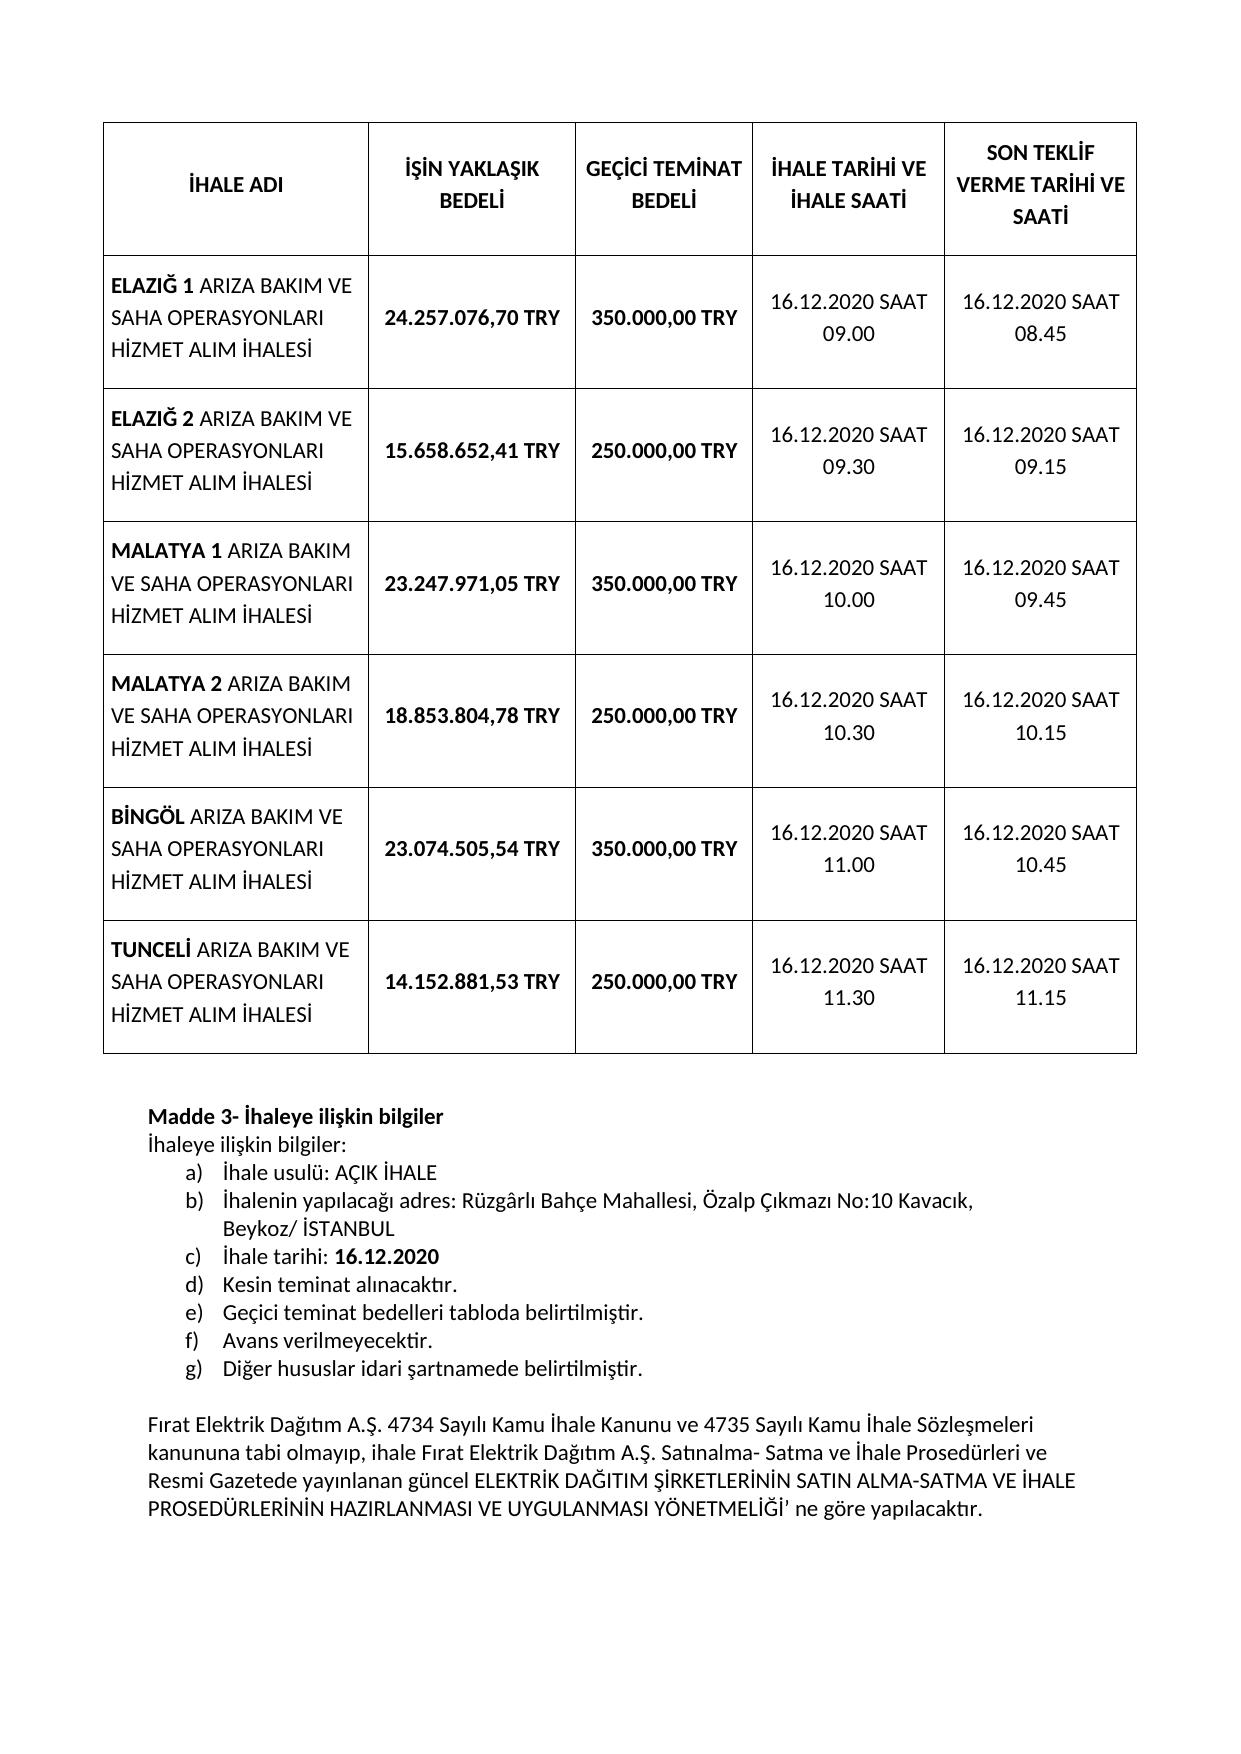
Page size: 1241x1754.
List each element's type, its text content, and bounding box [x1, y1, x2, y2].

table_cell TUNCELİ ARIZA BAKIM VE SAHA OPERASYONLARI HİZMET ALIM İHALESİ [104, 921, 368, 1052]
table_cell 24.257.076,70 TRY [369, 256, 575, 388]
list İhale usulü: AÇIK İHALE [185, 1158, 1092, 1186]
table_cell 250.000,00 TRY [576, 921, 752, 1052]
table_cell 16.12.2020 SAAT 11.00 [753, 788, 944, 919]
table_cell 350.000,00 TRY [576, 256, 752, 388]
table_cell 16.12.2020 SAAT 09.15 [945, 389, 1136, 521]
table_header İHALE ADI [104, 123, 368, 255]
text İhaleye ilişkin bilgiler: [148, 1130, 1092, 1158]
table_cell MALATYA 1 ARIZA BAKIM VE SAHA OPERASYONLARI HİZMET ALIM İHALESİ [104, 522, 368, 654]
table_cell 350.000,00 TRY [576, 522, 752, 654]
table_cell 16.12.2020 SAAT 09.45 [945, 522, 1136, 654]
table_cell 18.853.804,78 TRY [369, 655, 575, 787]
text Madde 3- İhaleye ilişkin bilgiler [148, 1102, 1092, 1130]
table_cell 250.000,00 TRY [576, 655, 752, 787]
table_cell 16.12.2020 SAAT 10.15 [945, 655, 1136, 787]
table_cell MALATYA 2 ARIZA BAKIM VE SAHA OPERASYONLARI HİZMET ALIM İHALESİ [104, 655, 368, 787]
table_header İHALE TARİHİ VE İHALE SAATİ [753, 123, 944, 255]
list İhale tarihi: 16.12.2020 [185, 1242, 1092, 1270]
table_cell 16.12.2020 SAAT 09.30 [753, 389, 944, 521]
table_cell ELAZIĞ 1 ARIZA BAKIM VE SAHA OPERASYONLARI HİZMET ALIM İHALESİ [104, 256, 368, 388]
table_cell 16.12.2020 SAAT 11.30 [753, 921, 944, 1052]
table_cell BİNGÖL ARIZA BAKIM VE SAHA OPERASYONLARI HİZMET ALIM İHALESİ [104, 788, 368, 919]
list Avans verilmeyecektir. [185, 1326, 1092, 1354]
table_cell 16.12.2020 SAAT 10.45 [945, 788, 1136, 919]
text Beykoz/ İSTANBUL [223, 1214, 1092, 1242]
list Diğer hususlar idari şartnamede belirtilmiştir. [185, 1354, 1092, 1382]
table_cell 16.12.2020 SAAT 10.00 [753, 522, 944, 654]
text Fırat Elektrik Dağıtım A.Ş. 4734 Sayılı Kamu İhale Kanunu ve 4735 Sayılı Kamu İhale Sözleşmeleri kanununa tabi olmayıp, ihale Fırat Elektrik Dağıtım A.Ş. Satınalma- Satma ve İhale Prosedürleri ve Resmi Gazetede yayınlanan güncel ELEKTRİK DAĞITIM ŞİRKETLERİNİN SATIN ALMA-SATMA VE İHALE PROSEDÜRLERİNİN HAZIRLANMASI VE UYGULANMASI YÖNETMELİĞİ’ ne göre yapılacaktır. [148, 1411, 1092, 1523]
list Geçici teminat bedelleri tabloda belirtilmiştir. [185, 1298, 1092, 1326]
table_cell 250.000,00 TRY [576, 389, 752, 521]
list Kesin teminat alınacaktır. [185, 1270, 1092, 1298]
table_cell 23.247.971,05 TRY [369, 522, 575, 654]
table_cell 16.12.2020 SAAT 08.45 [945, 256, 1136, 388]
table_cell 23.074.505,54 TRY [369, 788, 575, 919]
table_header GEÇİCİ TEMİNAT BEDELİ [576, 123, 752, 255]
table_cell 16.12.2020 SAAT 11.15 [945, 921, 1136, 1052]
table_header SON TEKLİF VERME TARİHİ VE SAATİ [945, 123, 1136, 255]
list İhalenin yapılacağı adres: Rüzgârlı Bahçe Mahallesi, Özalp Çıkmazı No:10 Kavacık, [185, 1186, 1092, 1214]
table_cell 16.12.2020 SAAT 10.30 [753, 655, 944, 787]
table_header İŞİN YAKLAŞIK BEDELİ [369, 123, 575, 255]
table_cell 16.12.2020 SAAT 09.00 [753, 256, 944, 388]
table_cell 15.658.652,41 TRY [369, 389, 575, 521]
table_cell 350.000,00 TRY [576, 788, 752, 919]
table_cell ELAZIĞ 2 ARIZA BAKIM VE SAHA OPERASYONLARI HİZMET ALIM İHALESİ [104, 389, 368, 521]
table_cell 14.152.881,53 TRY [369, 921, 575, 1052]
